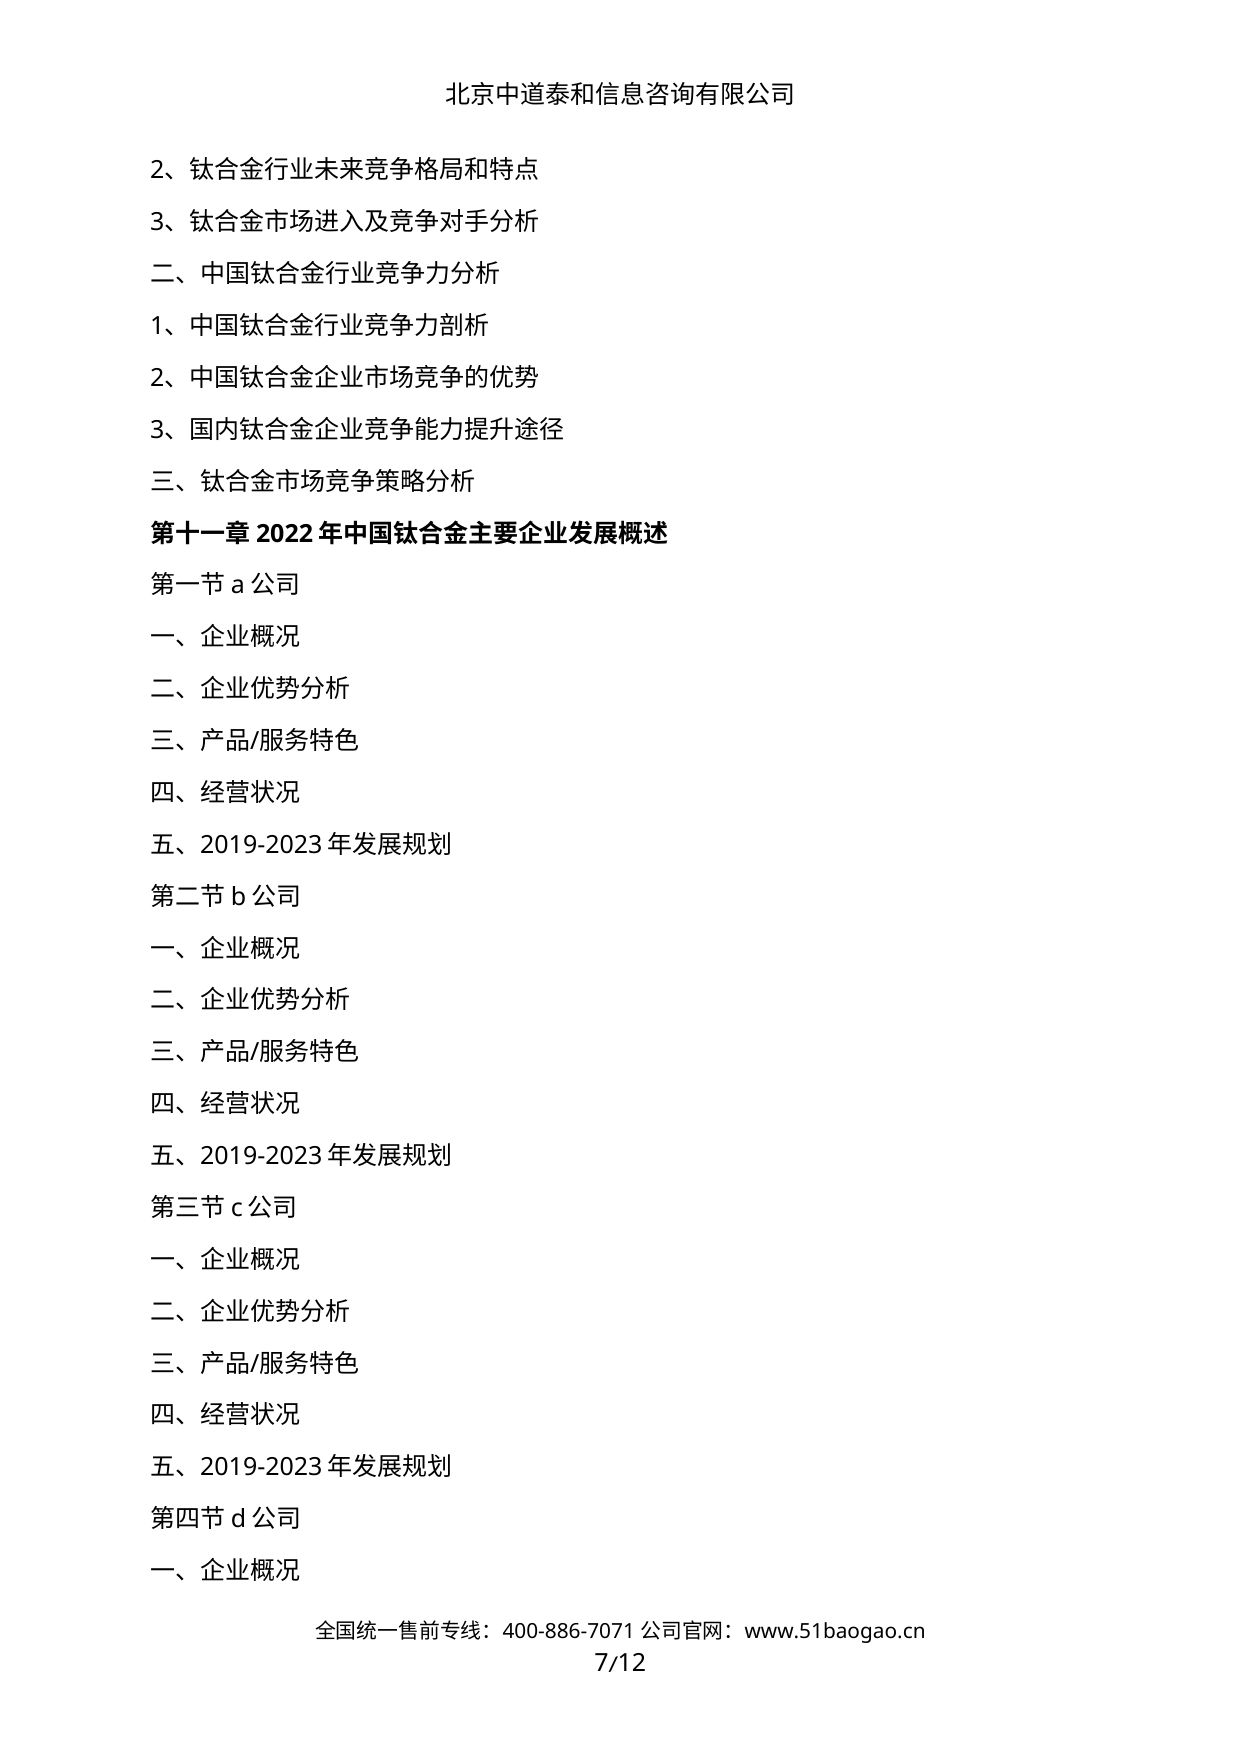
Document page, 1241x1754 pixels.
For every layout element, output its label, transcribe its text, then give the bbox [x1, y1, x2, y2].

text 第一节 a公司 [150, 565, 1090, 601]
text 二、企业优势分析 [150, 1291, 1090, 1327]
text 三、产品/服务特色 [150, 1343, 1090, 1379]
text 二、中国钛合金行业竞争力分析 [150, 254, 1090, 290]
text 一、企业概况 [150, 1239, 1090, 1276]
text 四、经营状况 [150, 1084, 1090, 1120]
text 二、企业优势分析 [150, 980, 1090, 1016]
text 二、企业优势分析 [150, 669, 1090, 705]
text 一、企业概况 [150, 928, 1090, 964]
text 第二节 b公司 [150, 876, 1090, 912]
text 2、钛合金行业未来竞争格局和特点 [150, 150, 1090, 186]
text 一、企业概况 [150, 617, 1090, 653]
text 五、2019-2023年发展规划 [150, 824, 1090, 861]
text 五、2019-2023年发展规划 [150, 1447, 1090, 1483]
text 3、国内钛合金企业竞争能力提升途径 [150, 409, 1090, 446]
text 三、产品/服务特色 [150, 721, 1090, 757]
text 四、经营状况 [150, 772, 1090, 809]
text 第十一章 2022年中国钛合金主要企业发展概述 [150, 513, 1090, 549]
text 第四节 d公司 [150, 1499, 1090, 1535]
text 五、2019-2023年发展规划 [150, 1136, 1090, 1172]
text 2、中国钛合金企业市场竞争的优势 [150, 357, 1090, 394]
text 三、钛合金市场竞争策略分析 [150, 461, 1090, 497]
text 第三节 c公司 [150, 1187, 1090, 1224]
text 三、产品/服务特色 [150, 1032, 1090, 1068]
text 四、经营状况 [150, 1395, 1090, 1431]
text 一、企业概况 [150, 1551, 1090, 1587]
text 1、中国钛合金行业竞争力剖析 [150, 306, 1090, 342]
text 3、钛合金市场进入及竞争对手分析 [150, 202, 1090, 238]
